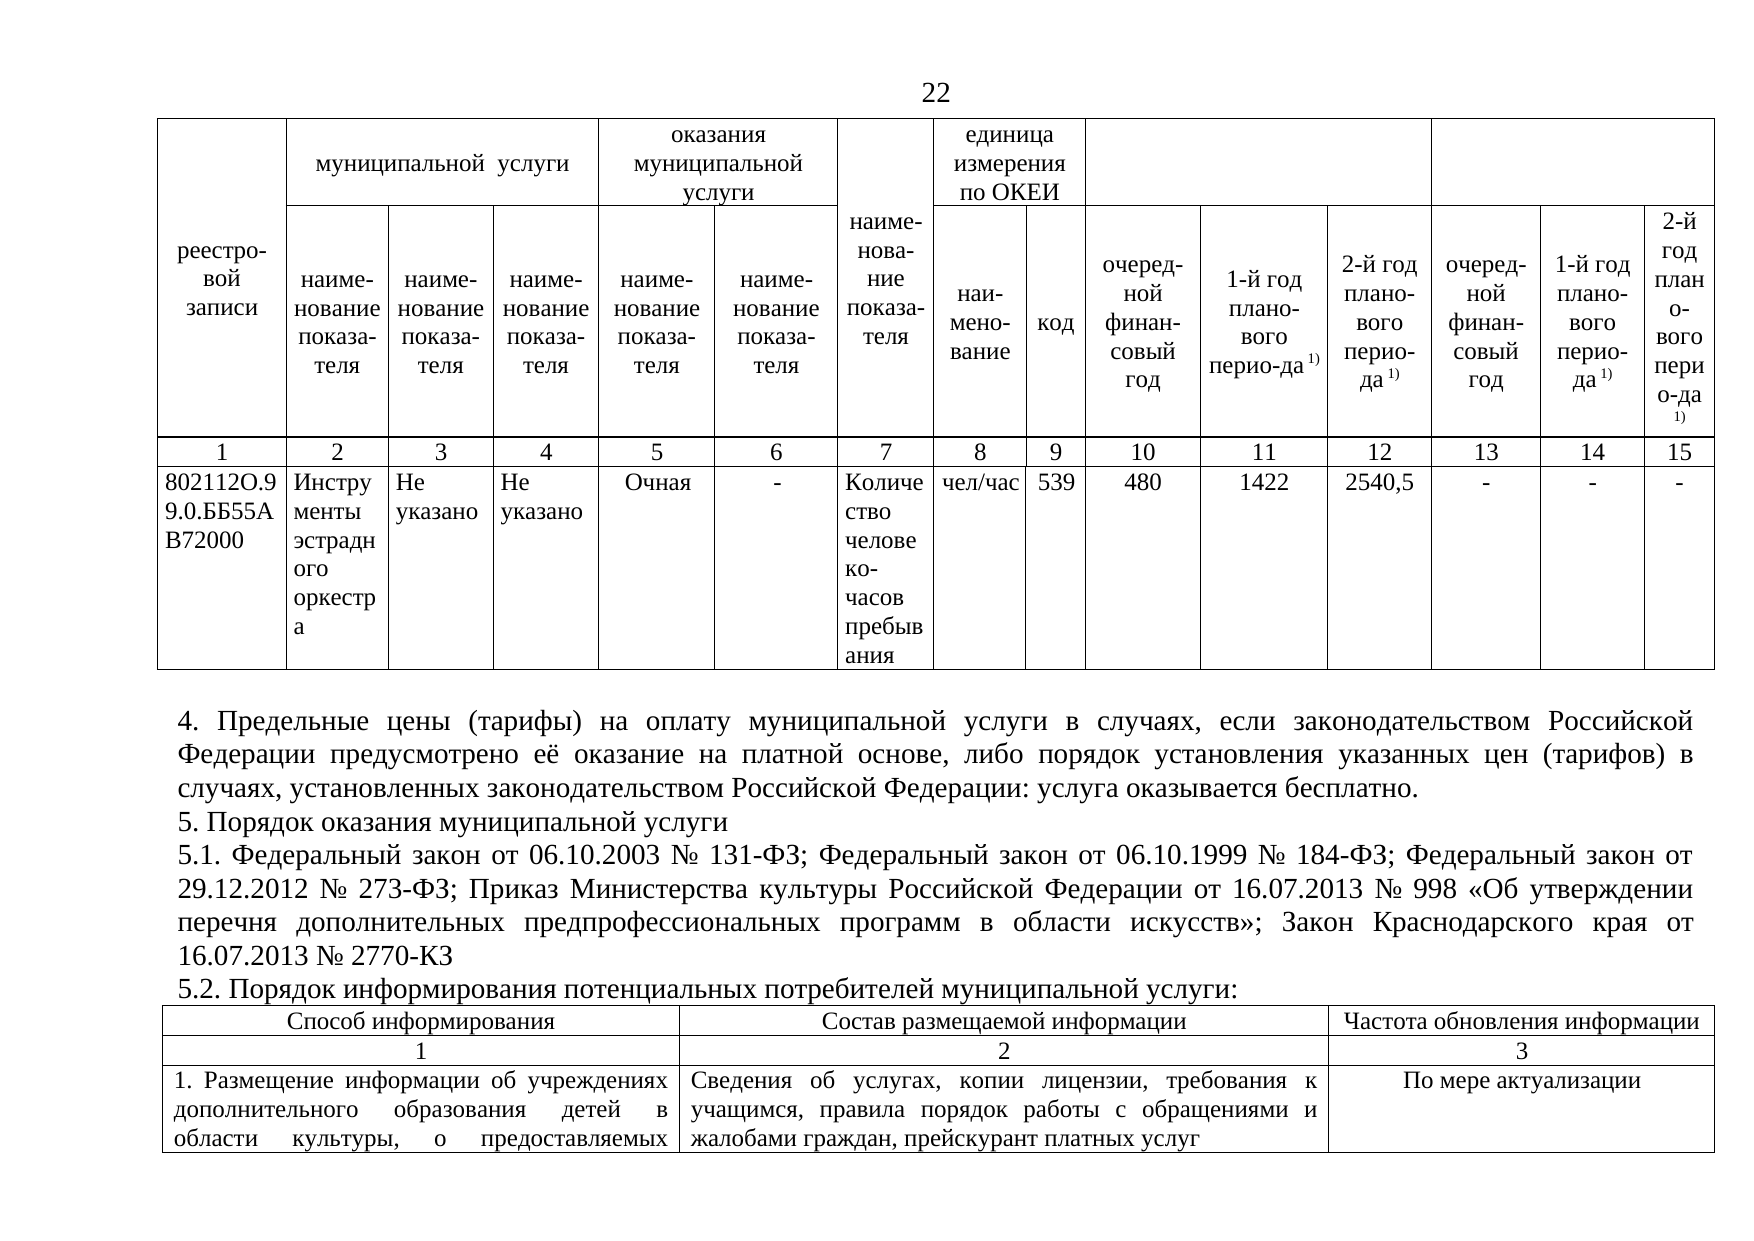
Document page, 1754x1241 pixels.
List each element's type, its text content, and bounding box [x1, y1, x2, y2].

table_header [1086, 119, 1431, 205]
table_cell 12 [1328, 438, 1431, 466]
text 4. Предельные цены (тарифы) на оплату муниципальной услуги в случаях, если законодательством Российской Федерации предусмотрено её оказание на платной основе, либо порядок установления указанных цен (тарифов) в случаях, установленных законодательством Российской Федерации: услуга оказывается бесплатно. [177, 703, 1695, 804]
table_cell 539 [1026, 467, 1085, 668]
table_cell 2540,5 [1328, 467, 1431, 668]
table_cell 5 [599, 438, 714, 466]
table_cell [680, 1066, 1328, 1152]
table_cell 2-й год плано-вого перио-да 1) [1645, 206, 1714, 436]
table_cell 6 [715, 438, 837, 466]
table_cell 8 [934, 438, 1026, 466]
table_cell 4 [494, 438, 598, 466]
text 5.1. Федеральный закон от 06.10.2003 № 131-ФЗ; Федеральный закон от 06.10.1999 № 184-ФЗ; Федеральный закон от 29.12.2012 № 273-ФЗ; Приказ Министерства культуры Российской Федерации от 16.07.2013 № 998 «Об утверждении перечня дополнительных предпрофессиональных программ в области искусств»; Закон Краснодарского края от 16.07.2013 № 2770-КЗ [177, 837, 1695, 971]
text 5.2. Порядок информирования потенциальных потребителей муниципальной услуги: [177, 971, 1695, 1005]
table_cell 11 [1201, 438, 1327, 466]
table_cell наиме-нование показа-теля [494, 206, 598, 436]
table_cell - [1541, 467, 1644, 668]
table_cell 1 [163, 1036, 679, 1064]
table_cell Не указано [494, 467, 598, 668]
table_cell 3 [389, 438, 493, 466]
text 5. Порядок оказания муниципальной услуги [177, 804, 1695, 837]
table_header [1432, 119, 1714, 205]
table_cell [163, 1066, 679, 1152]
table_cell 1-й год плано-вого перио-да 1) [1541, 206, 1644, 436]
table_cell Очная [599, 467, 714, 668]
table_header Способ информирования [163, 1006, 679, 1035]
table_cell 7 [838, 438, 933, 466]
table_cell 14 [1541, 438, 1644, 466]
table_cell наиме-нова-ние показа-теля [838, 119, 933, 436]
table_cell 2-й год плано-вого перио-да 1) [1328, 206, 1431, 436]
table_cell - [1645, 467, 1714, 668]
table_cell код [1027, 206, 1085, 436]
table_cell 1422 [1201, 467, 1327, 668]
table_cell 13 [1432, 438, 1540, 466]
table_cell 802112О.99.0.ББ55АВ72000 [158, 467, 286, 668]
table_cell очеред-ной финан- совый год [1086, 206, 1200, 436]
table_cell 2 [680, 1036, 1328, 1064]
table_cell Не указано [389, 467, 493, 668]
table_cell 10 [1086, 438, 1200, 466]
table_cell очеред-ной финан-совый год [1432, 206, 1540, 436]
table_header Частота обновления информации [1329, 1006, 1714, 1035]
table_cell наи-мено-вание [934, 206, 1026, 436]
table_cell чел/час [934, 467, 1025, 668]
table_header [599, 119, 837, 205]
table_cell 2 [287, 438, 388, 466]
table_cell Количество человеко-часов пребывания [838, 467, 933, 668]
table_cell - [715, 467, 837, 668]
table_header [287, 119, 598, 205]
table_cell 1 [158, 438, 286, 466]
table_cell 3 [1329, 1036, 1714, 1064]
table_cell наиме-нование показа-теля [715, 206, 837, 436]
table_cell единица измерения по ОКЕИ [934, 119, 1085, 205]
table_cell 15 [1645, 438, 1714, 466]
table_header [158, 119, 286, 436]
table_cell 9 [1027, 438, 1085, 466]
table_cell Инструменты эстрадного оркестра [287, 467, 388, 668]
table_cell 480 [1086, 467, 1200, 668]
table_cell наиме-нование показа-теля [287, 206, 388, 436]
table_cell наиме-нование показа-теля [389, 206, 493, 436]
table_cell - [1432, 467, 1540, 668]
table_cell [1329, 1066, 1714, 1152]
table_header Состав размещаемой информации [680, 1006, 1328, 1035]
table_cell 1-й год плано-вого перио-да 1) [1201, 206, 1327, 436]
table_cell наиме-нование показа-теля [599, 206, 714, 436]
